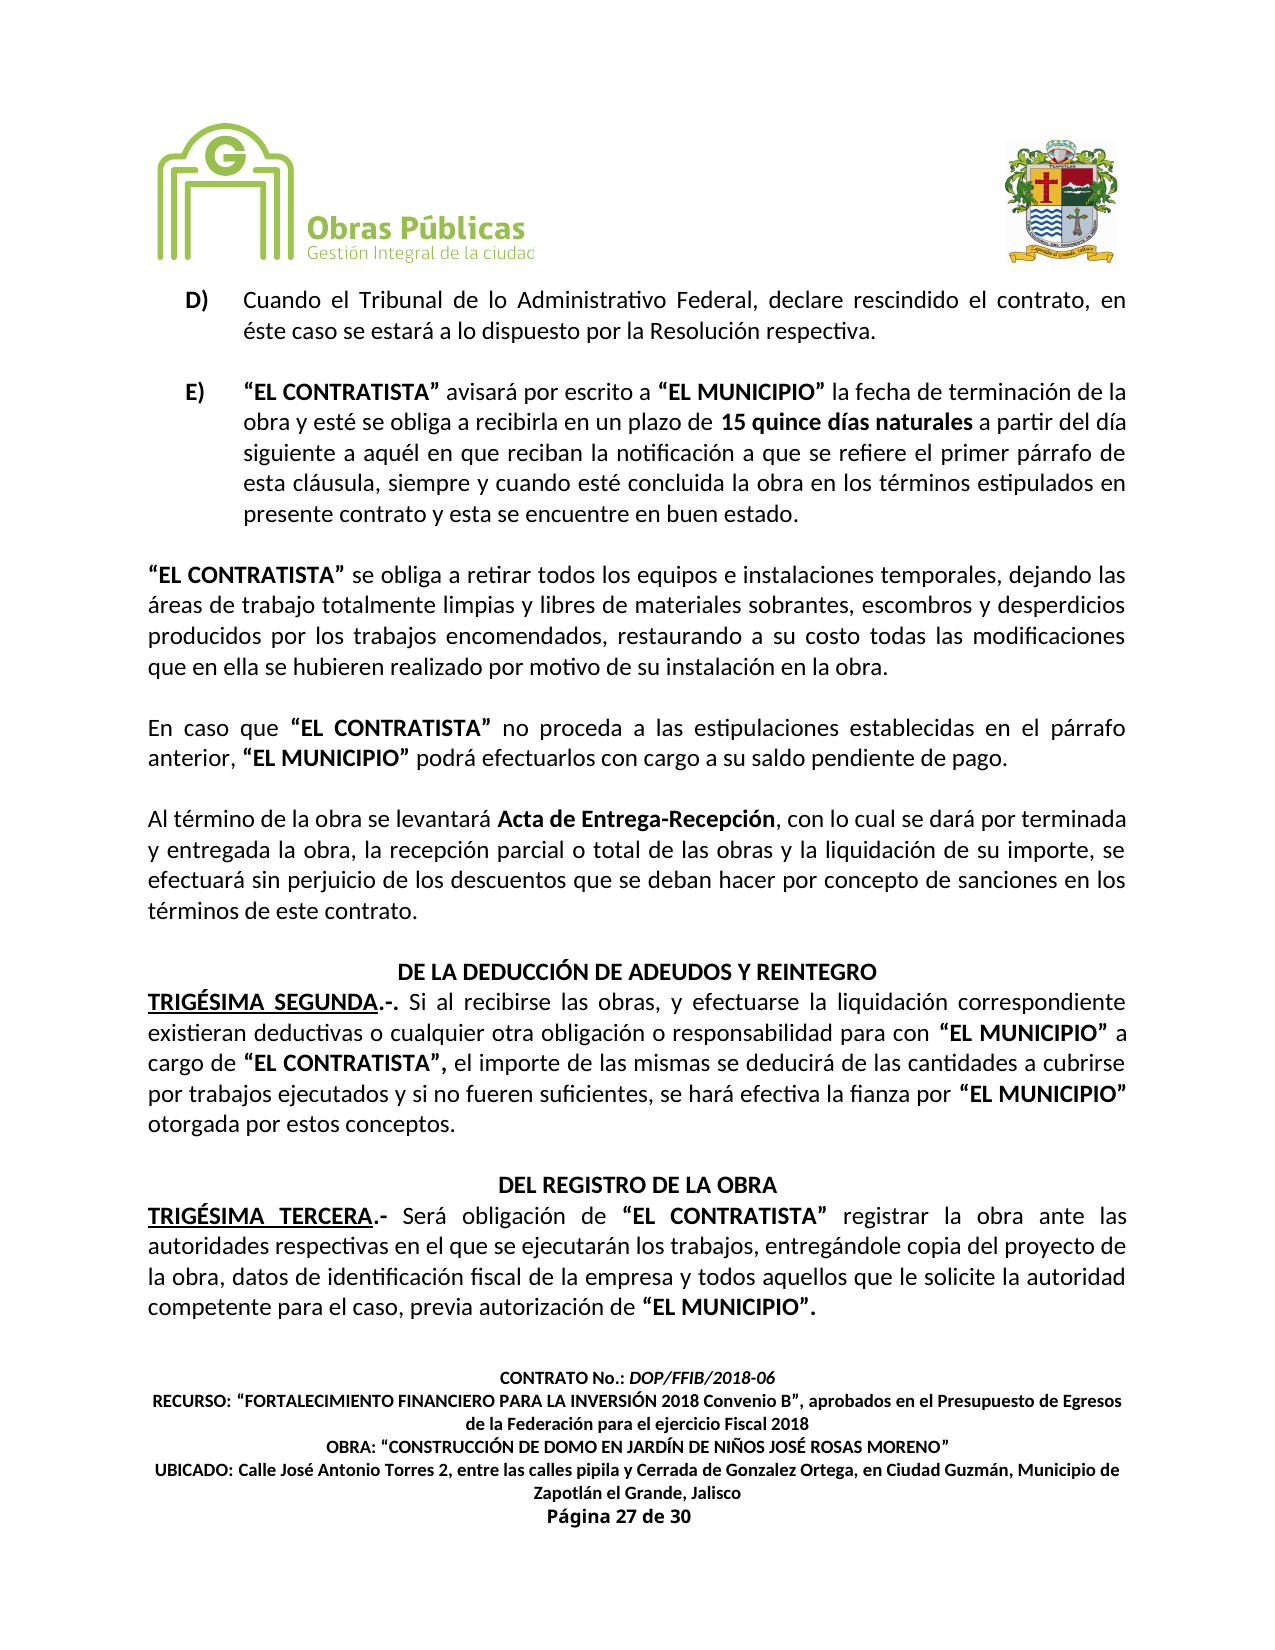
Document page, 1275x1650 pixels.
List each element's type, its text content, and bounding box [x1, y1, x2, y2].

text En caso que “EL CONTRATISTA” no proceda a las estipulaciones establecidas en el párrafo anterior, “EL MUNICIPIO” podrá efectuarlos con cargo a su saldo pendiente de pago. [148, 712, 1127, 773]
text Al término de la obra se levantará Acta de Entrega-Recepción, con lo cual se dará por terminada y entregada la obra, la recepción parcial o total de las obras y la liquidación de su importe, se efectuará sin perjuicio de los descuentos que se deban hacer por concepto de sanciones en los términos de este contrato. [148, 803, 1127, 925]
text DEL REGISTRO DE LA OBRA [148, 1169, 1127, 1200]
picture [157, 123, 535, 263]
text TRIGÉSIMA TERCERA.- Será obligación de “EL CONTRATISTA” registrar la obra ante las autoridades respectivas en el que se ejecutarán los trabajos, entregándole copia del proyecto de la obra, datos de identificación fiscal de la empresa y todos aquellos que le solicite la autoridad competente para el caso, previa autorización de “EL MUNICIPIO”. [148, 1200, 1127, 1322]
list Cuando el Tribunal de lo Administrativo Federal, declare rescindido el contrato, en éste caso se estará a lo dispuesto por la Resolución respectiva. [185, 284, 1127, 345]
picture [1005, 140, 1118, 263]
list “EL CONTRATISTA” avisará por escrito a “EL MUNICIPIO” la fecha de terminación de la obra y esté se obliga a recibirla en un plazo de 15 quince días naturales a partir del día siguiente a aquél en que reciban la notificación a que se refiere el primer párrafo de esta cláusula, siempre y cuando esté concluida la obra en los términos estipulados en presente contrato y esta se encuentre en buen estado. [185, 376, 1127, 528]
text DE LA DEDUCCIÓN DE ADEUDOS Y REINTEGRO [148, 956, 1127, 986]
text TRIGÉSIMA SEGUNDA.-. Si al recibirse las obras, y efectuarse la liquidación correspondiente existieran deductivas o cualquier otra obligación o responsabilidad para con “EL MUNICIPIO” a cargo de “EL CONTRATISTA”, el importe de las mismas se deducirá de las cantidades a cubrirse por trabajos ejecutados y si no fueren suficientes, se hará efectiva la fianza por “EL MUNICIPIO” otorgada por estos conceptos. [148, 986, 1127, 1139]
text “EL CONTRATISTA” se obliga a retirar todos los equipos e instalaciones temporales, dejando las áreas de trabajo totalmente limpias y libres de materiales sobrantes, escombros y desperdicios producidos por los trabajos encomendados, restaurando a su costo todas las modificaciones que en ella se hubieren realizado por motivo de su instalación en la obra. [148, 559, 1127, 681]
